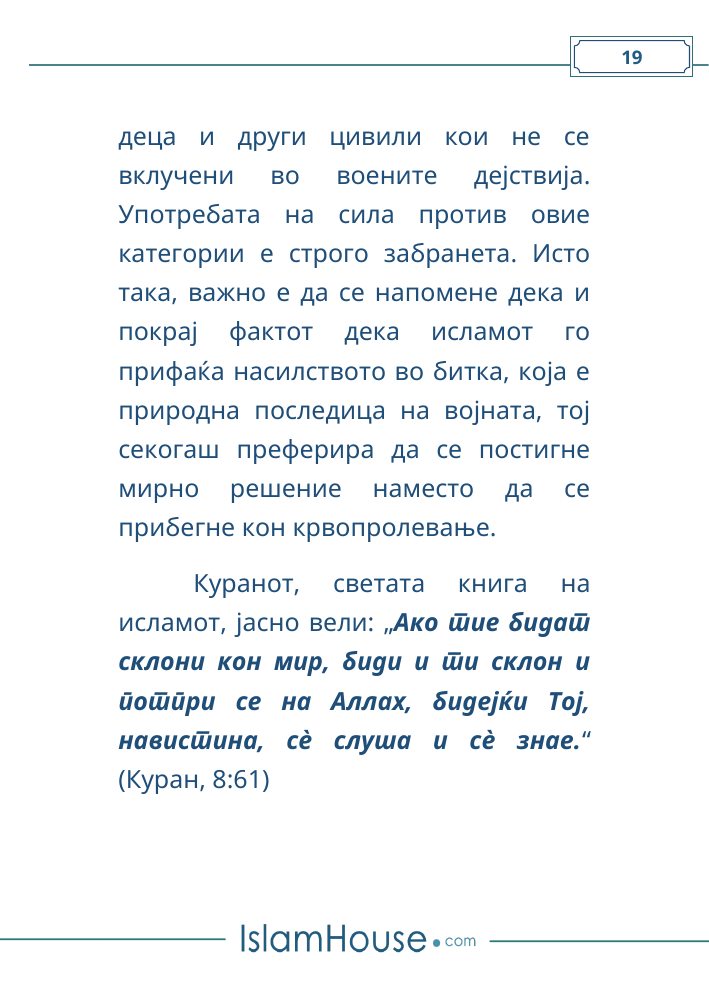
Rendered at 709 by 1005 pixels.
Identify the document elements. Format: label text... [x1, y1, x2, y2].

picture [0, 918, 226, 956]
picture [233, 919, 709, 959]
text Куранот, светата книга на исламот, јасно вели: „Ако тие бидат склони кон мир, биди и ти склон и потпри се на Аллах, бидејќи Тој, навистина, сѐ слуша и сѐ знае.“ (Куран, 8:61) [118, 566, 591, 796]
